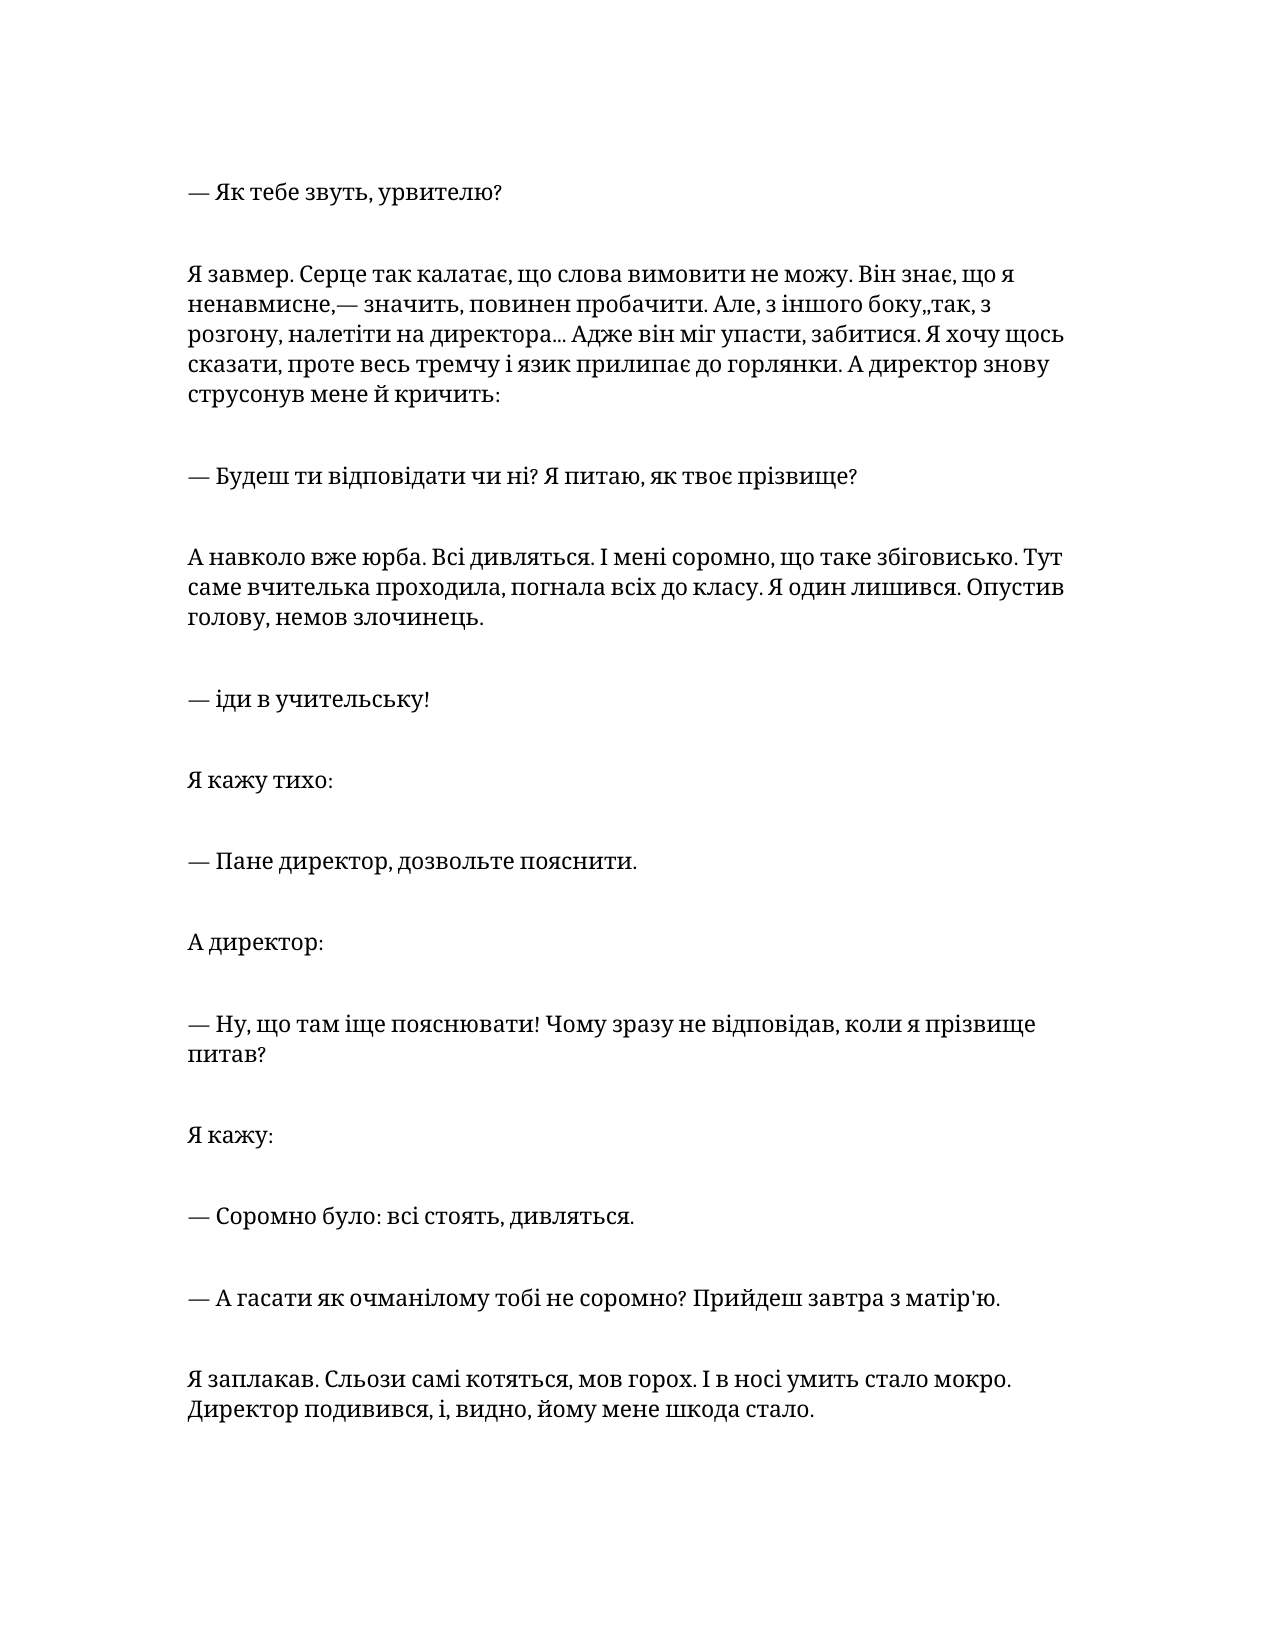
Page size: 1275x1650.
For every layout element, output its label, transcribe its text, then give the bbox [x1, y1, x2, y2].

text Я кажу: [187, 1093, 1087, 1149]
text — Соромно було: всі стоять, дивляться. [187, 1174, 1087, 1231]
text — іди в учительську! [187, 656, 1087, 713]
text — А гасати як очманілому тобі не соромно? Прийдеш завтра з матір'ю. [187, 1255, 1087, 1312]
text А навколо вже юрба. Всі дивляться. І мені соромно, що таке збіговисько. Тут саме вчителька проходила, погнала всіх до класу. Я один лишився. Опустив голову, немов злочинець. [187, 514, 1087, 632]
text Я завмер. Серце так калатає, що слова вимовити не можу. Він знає, що я ненавмисне,— значить, повинен пробачити. Але, з іншого боку,,так, з розгону, налетіти на директора... Адже він міг упасти, забитися. Я хочу щось сказати, проте весь тремчу і язик прилипає до горлянки. А директор знову струсонув мене й кричить: [187, 231, 1087, 409]
text Я заплакав. Сльози самі котяться, мов горох. І в носі умить стало мокро. Директор подивився, і, видно, йому мене шкода стало. [187, 1336, 1087, 1423]
text А директор: [187, 900, 1087, 957]
text — Ну, що там іще пояснювати! Чому зразу не відповідав, коли я прізвище питав? [187, 981, 1087, 1068]
text — Будеш ти відповідати чи ні? Я питаю, як твоє прізвище? [187, 433, 1087, 490]
text — Як тебе звуть, урвителю? [187, 150, 1087, 207]
text — Пане директор, дозвольте пояснити. [187, 819, 1087, 875]
text Я кажу тихо: [187, 737, 1087, 794]
